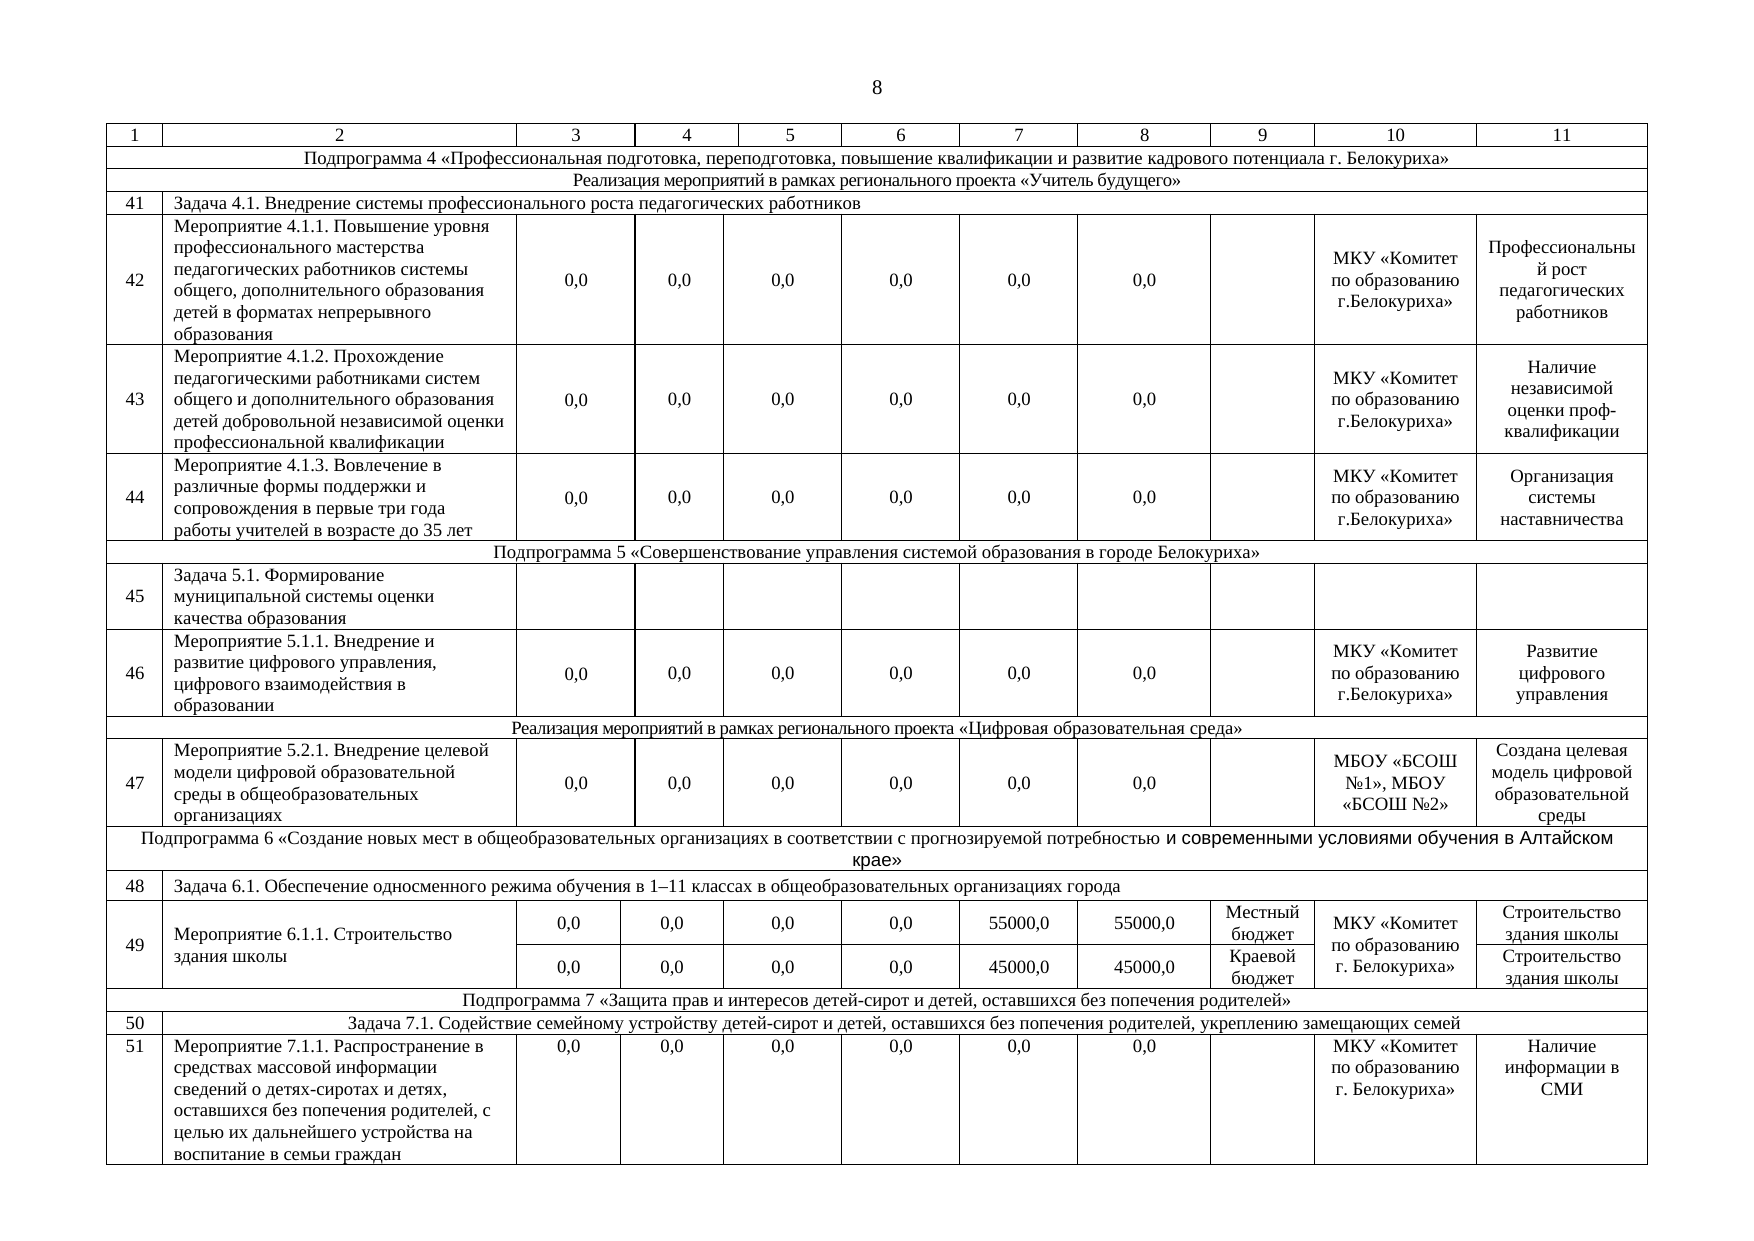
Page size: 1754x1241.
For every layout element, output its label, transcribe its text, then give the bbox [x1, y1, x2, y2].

table_cell 0,0 [517, 215, 634, 344]
table_cell 0,0 [960, 630, 1077, 716]
table_cell МБОУ «БСОШ №1», МБОУ «БСОШ №2» [1315, 739, 1476, 826]
table_cell 0,0 [842, 215, 959, 344]
table_cell Краевой бюджет [1211, 945, 1314, 988]
table_cell 0,0 [724, 901, 841, 944]
table_cell 0,0 [842, 945, 959, 988]
table_cell Профессиональный рост педагогических работников [1477, 215, 1647, 344]
table_cell 55000,0 [960, 901, 1077, 944]
table_cell 0,0 [636, 630, 723, 716]
table_cell 0,0 [842, 1035, 959, 1164]
table_cell Подпрограмма 7 «Защита прав и интересов детей-сирот и детей, оставшихся без попечения родителей» [107, 989, 1647, 1011]
table_cell 0,0 [636, 739, 723, 826]
table_cell МКУ «Комитет по образованию г. Белокуриха» [1315, 901, 1476, 988]
table_cell 10 [1315, 124, 1476, 146]
table_cell Задача 5.1. Формирование муниципальной системы оценки качества образования [163, 564, 516, 628]
table_cell 0,0 [1078, 215, 1210, 344]
table_cell 0,0 [517, 345, 634, 453]
table_cell 0,0 [842, 345, 959, 453]
table_cell 0,0 [517, 739, 634, 826]
table_cell [1211, 1035, 1314, 1164]
table_cell 2 [163, 124, 516, 146]
table_cell Задача 6.1. Обеспечение односменного режима обучения в 1–11 классах в общеобразовательных организациях города [163, 871, 1647, 900]
table_cell [1211, 345, 1314, 453]
table_cell Строительство здания школы [1477, 945, 1647, 988]
table_cell Мероприятие 4.1.3. Вовлечение в различные формы поддержки и сопровождения в первые три года работы учителей в возрасте до 35 лет [163, 454, 516, 540]
table_cell 0,0 [636, 345, 723, 453]
table_cell 0,0 [1078, 454, 1210, 540]
table_cell [1477, 564, 1647, 628]
table_cell Создана целевая модель цифровой образовательной среды [1477, 739, 1647, 826]
table_cell 0,0 [517, 454, 634, 540]
table_cell 0,0 [621, 901, 723, 944]
table_cell [636, 564, 723, 628]
table_cell Мероприятие 5.1.1. Внедрение и развитие цифрового управления, цифрового взаимодействия в образовании [163, 630, 516, 716]
table_cell [724, 564, 841, 628]
table_cell 43 [107, 345, 162, 453]
table_cell 49 [107, 901, 162, 988]
table_cell 46 [107, 630, 162, 716]
table_cell МКУ «Комитет по образованию г.Белокуриха» [1315, 345, 1476, 453]
table_cell 41 [107, 192, 162, 213]
table_cell 9 [1211, 124, 1314, 146]
table_cell [960, 564, 1077, 628]
table_cell 0,0 [724, 1035, 841, 1164]
table_cell 0,0 [1078, 1035, 1210, 1164]
table_cell 42 [107, 215, 162, 344]
table_cell Организация системы наставничества [1477, 454, 1647, 540]
table_cell Мероприятие 4.1.1. Повышение уровня профессионального мастерства педагогических работников системы общего, дополнительного образования детей в форматах непрерывного образования [163, 215, 516, 344]
table_cell 8 [1078, 124, 1210, 146]
table_cell 0,0 [724, 345, 841, 453]
table_cell 44 [107, 454, 162, 540]
table_cell 0,0 [1078, 739, 1210, 826]
table_cell 0,0 [621, 945, 723, 988]
table_cell 1 [107, 124, 162, 146]
table_cell МКУ «Комитет по образованию г.Белокуриха» [1315, 630, 1476, 716]
table_cell 0,0 [842, 630, 959, 716]
table_cell 7 [960, 124, 1077, 146]
table_cell 47 [107, 739, 162, 826]
table_cell Мероприятие 5.2.1. Внедрение целевой модели цифровой образовательной среды в общеобразовательных организациях [163, 739, 516, 826]
table_cell 3 [517, 124, 634, 146]
table_cell 0,0 [724, 945, 841, 988]
table_cell Строительство здания школы [1477, 901, 1647, 944]
table_cell 0,0 [724, 454, 841, 540]
table_cell Реализация мероприятий в рамках регионального проекта «Учитель будущего» [107, 169, 1647, 191]
table_cell 0,0 [621, 1035, 723, 1164]
table_cell 0,0 [1078, 630, 1210, 716]
table_cell 50 [107, 1012, 162, 1033]
table_cell [1211, 215, 1314, 344]
table_cell 0,0 [842, 454, 959, 540]
table_cell 0,0 [517, 630, 634, 716]
table_cell Подпрограмма 4 «Профессиональная подготовка, переподготовка, повышение квалификации и развитие кадрового потенциала г. Белокуриха» [107, 147, 1647, 168]
table_cell 0,0 [724, 215, 841, 344]
table_cell 0,0 [960, 345, 1077, 453]
table_cell Мероприятие 4.1.2. Прохождение педагогическими работниками систем общего и дополнительного образования детей добровольной независимой оценки профессиональной квалификации [163, 345, 516, 453]
table_cell 45000,0 [960, 945, 1077, 988]
table_cell 4 [636, 124, 738, 146]
table_cell 45 [107, 564, 162, 628]
table_cell 48 [107, 871, 162, 900]
table_cell 51 [107, 1035, 162, 1164]
table_cell 0,0 [960, 1035, 1077, 1164]
table_cell 55000,0 [1078, 901, 1210, 944]
table_cell [1211, 564, 1314, 628]
table_cell [1315, 564, 1476, 628]
table_cell Подпрограмма 6 «Создание новых мест в общеобразовательных организациях в соответствии с прогнозируемой потребностью и современными условиями обучения в Алтайском крае» [107, 827, 1647, 870]
table_cell Задача 4.1. Внедрение системы профессионального роста педагогических работников [163, 192, 1647, 213]
table_cell 0,0 [517, 1035, 620, 1164]
table_cell 0,0 [960, 739, 1077, 826]
table_cell Подпрограмма 5 «Совершенствование управления системой образования в городе Белокуриха» [107, 541, 1647, 563]
table_cell Местный бюджет [1211, 901, 1314, 944]
table_cell 0,0 [960, 215, 1077, 344]
table_cell Наличие независимой оценки проф-квалификации [1477, 345, 1647, 453]
table_cell 11 [1477, 124, 1647, 146]
table_cell 0,0 [1078, 345, 1210, 453]
table_cell 0,0 [636, 454, 723, 540]
table_cell Задача 7.1. Содействие семейному устройству детей-сирот и детей, оставшихся без попечения родителей, укреплению замещающих семей [163, 1012, 1647, 1033]
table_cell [1477, 1035, 1647, 1164]
table_cell [1211, 454, 1314, 540]
table_cell 0,0 [517, 901, 620, 944]
table_cell 0,0 [517, 945, 620, 988]
table_cell 0,0 [842, 739, 959, 826]
table_cell МКУ «Комитет по образованию г.Белокуриха» [1315, 454, 1476, 540]
table_cell Мероприятие 6.1.1. Строительство здания школы [163, 901, 516, 988]
table_cell 0,0 [960, 454, 1077, 540]
table_cell Развитие цифрового управления [1477, 630, 1647, 716]
table_cell 0,0 [724, 630, 841, 716]
table_cell [842, 564, 959, 628]
table_cell [517, 564, 634, 628]
table_cell МКУ «Комитет по образованию г.Белокуриха» [1315, 215, 1476, 344]
table_cell 0,0 [636, 215, 723, 344]
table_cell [163, 1035, 516, 1164]
table_cell 6 [842, 124, 959, 146]
table_cell 0,0 [842, 901, 959, 944]
table_cell [1078, 564, 1210, 628]
table_cell [1211, 739, 1314, 826]
table_cell 5 [739, 124, 841, 146]
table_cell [1315, 1035, 1476, 1164]
table_cell 0,0 [724, 739, 841, 826]
table_cell Реализация мероприятий в рамках регионального проекта «Цифровая образовательная среда» [107, 717, 1647, 738]
table_cell [1211, 630, 1314, 716]
table_cell 45000,0 [1078, 945, 1210, 988]
